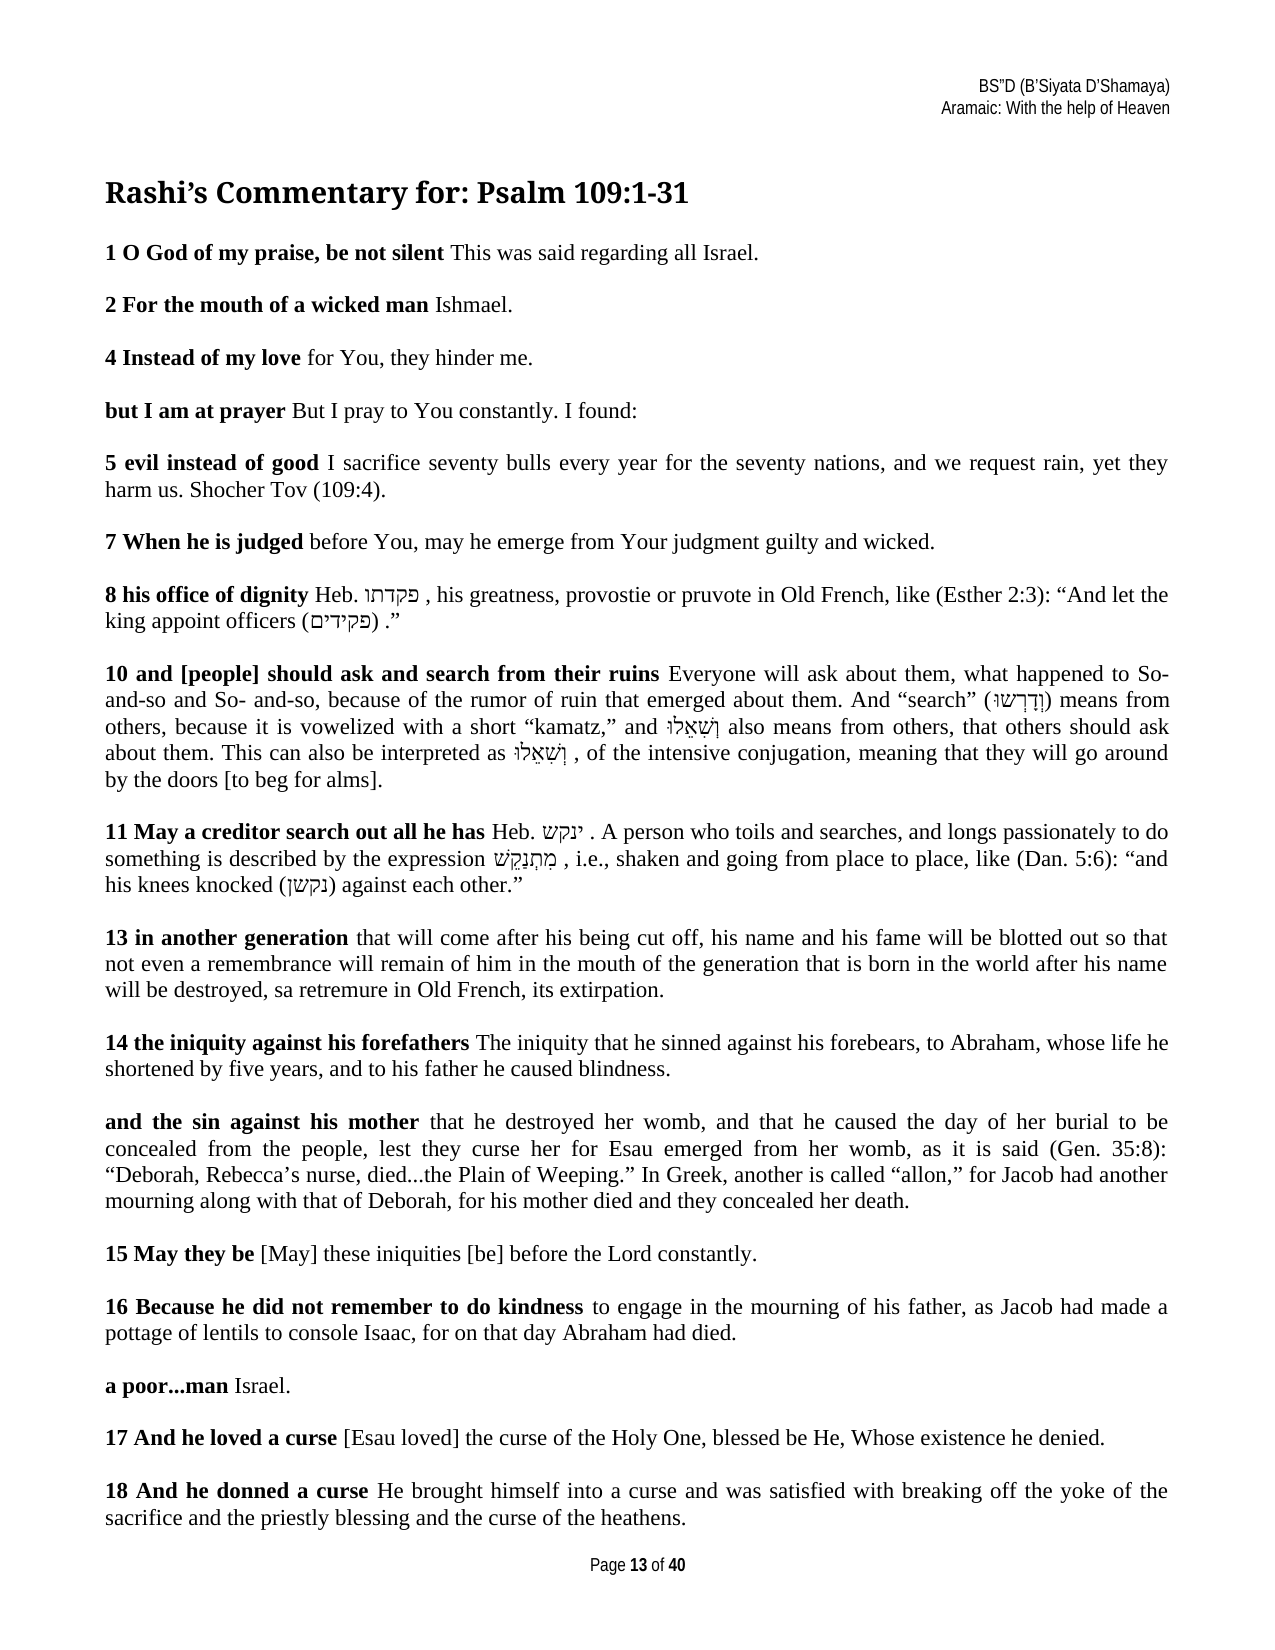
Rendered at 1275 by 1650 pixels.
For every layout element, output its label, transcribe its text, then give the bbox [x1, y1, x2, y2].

text 17 And he loved a curse [Esau loved] the curse of the Holy One, blessed be He, Whose existence he denied. [105, 1424, 1170, 1451]
text 2 For the mouth of a wicked man Ishmael. [105, 291, 1170, 318]
text 16 Because he did not remember to do kindness to engage in the mourning of his father, as Jacob had made a pottage of lentils to console Isaac, for on that day Abraham had died. [105, 1293, 1170, 1345]
text 14 the iniquity against his forefathers The iniquity that he sinned against his forebears, to Abraham, whose life he shortened by five years, and to his father he caused blindness. [105, 1029, 1170, 1082]
text and the sin against his mother that he destroyed her womb, and that he caused the day of her burial to be concealed from the people, lest they curse her for Esau emerged from her womb, as it is said (Gen. 35:8): “Deborah, Rebecca’s nurse, died...the Plain of Weeping.” In Greek, another is called “allon,” for Jacob had another mourning along with that of Deborah, for his mother died and they concealed her death. [105, 1108, 1170, 1214]
text a poor...man Israel. [105, 1372, 1170, 1398]
text 10 and [people] should ask and search from their ruins Everyone will ask about them, what happened to So-and-so and So- and-so, because of the rumor of ruin that emerged about them. And “search” (וְדָרְשוּ) means from others, because it is vowelized with a short “kamatz,” and וְשִׁאֵלוּ also means from others, that others should ask about them. This can also be interpreted as וְשִׁאֵלוּ , of the intensive conjugation, meaning that they will go around by the doors [to beg for alms]. [105, 660, 1170, 792]
text 18 And he donned a curse He brought himself into a curse and was satisfied with breaking off the yoke of the sacrifice and the priestly blessing and the curse of the heathens. [105, 1477, 1170, 1530]
text but I am at prayer But I pray to You constantly. I found: [105, 397, 1170, 423]
text 7 When he is judged before You, may he emerge from Your judgment guilty and wicked. [105, 528, 1170, 555]
text 5 evil instead of good I sacrifice seventy bulls every year for the seventy nations, and we request rain, yet they harm us. Shocher Tov (109:4). [105, 449, 1170, 502]
text 1 O God of my praise, be not silent This was said regarding all Israel. [105, 238, 1170, 265]
text 11 May a creditor search out all he has Heb. ינקש . A person who toils and searches, and longs passionately to do something is described by the expression מִתְנַקֵשׁ , i.e., shaken and going from place to place, like (Dan. 5:6): “and his knees knocked (נקשן) against each other.” [105, 818, 1170, 897]
text 8 his office of dignity Heb. פקדתו , his greatness, provostie or pruvote in Old French, like (Esther 2:3): “And let the king appoint officers (פקידים) .” [105, 581, 1170, 634]
text 13 in another generation that will come after his being cut off, his name and his fame will be blotted out so that not even a remembrance will remain of him in the mouth of the generation that is born in the world after his name will be destroyed, sa retremure in Old French, its extirpation. [105, 924, 1170, 1003]
text 15 May they be [May] these iniquities [be] before the Lord constantly. [105, 1240, 1170, 1266]
text Rashi’s Commentary for: Psalm 109:1-31 [105, 172, 1170, 212]
text 4 Instead of my love for You, they hinder me. [105, 344, 1170, 370]
